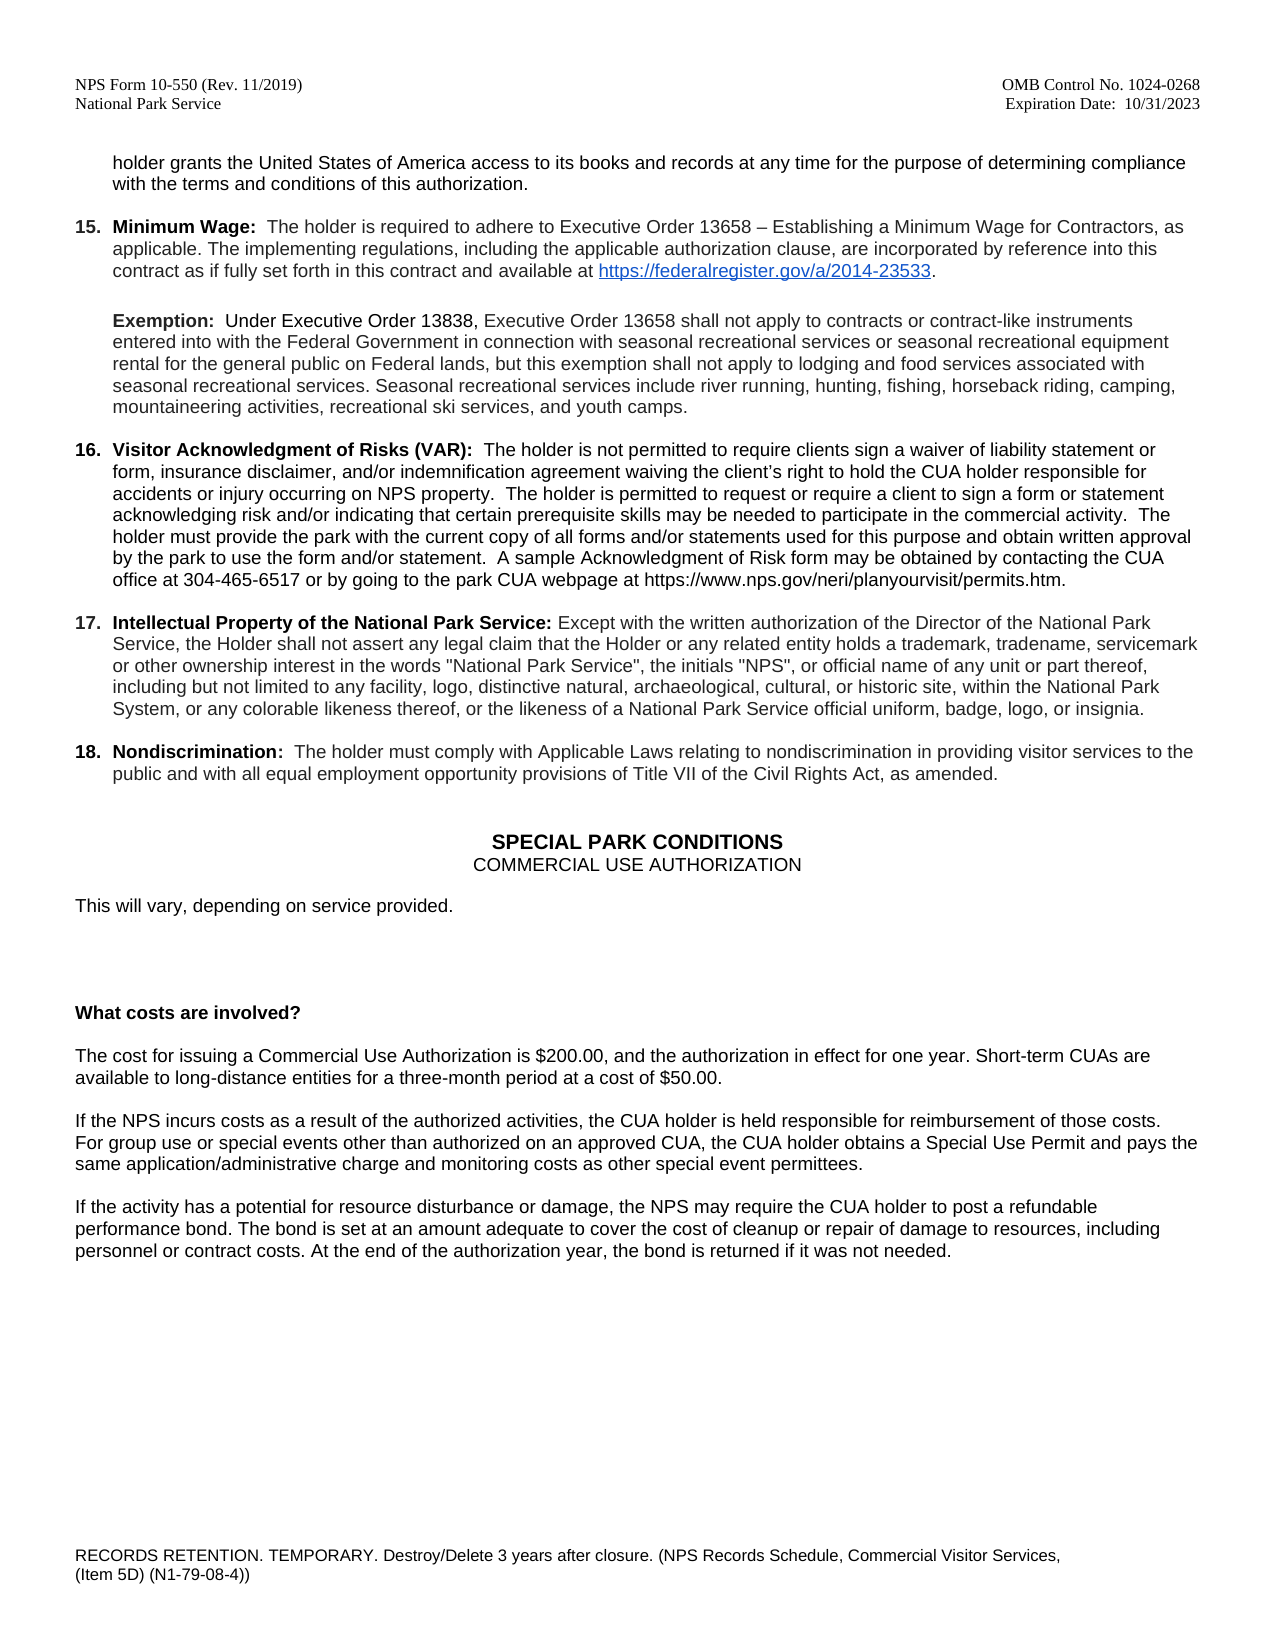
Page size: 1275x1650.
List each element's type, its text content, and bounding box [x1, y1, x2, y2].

list Visitor Acknowledgment of Risks (VAR): The holder is not permitted to require clients sign a waiver of liability statement or form, insurance disclaimer, and/or indemnification agreement waiving the client’s right to hold the CUA holder responsible for accidents or injury occurring on NPS property. The holder is permitted to request or require a client to sign a form or statement acknowledging risk and/or indicating that certain prerequisite skills may be needed to participate in the commercial activity. The holder must provide the park with the current copy of all forms and/or statements used for this purpose and obtain written approval by the park to use the form and/or statement. A sample Acknowledgment of Risk form may be obtained by contacting the CUA office at 304-465-6517 or by going to the park CUA webpage at https://www.nps.gov/neri/planyourvisit/permits.htm. [75, 439, 1200, 590]
text If the NPS incurs costs as a result of the authorized activities, the CUA holder is held responsible for reimbursement of those costs. [75, 1110, 1200, 1132]
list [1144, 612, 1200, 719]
text performance bond. The bond is set at an amount adequate to cover the cost of cleanup or repair of damage to resources, including [75, 1218, 1200, 1239]
text What costs are involved? [75, 1002, 1200, 1024]
text available to long-distance entities for a three-month period at a cost of $50.00. [75, 1067, 1200, 1088]
text The cost for issuing a Commercial Use Authorization is $200.00, and the authorization in effect for one year. Short-term CUAs are [75, 1045, 1200, 1067]
text same application/administrative charge and monitoring costs as other special event permittees. [75, 1153, 1200, 1175]
list Minimum Wage: The holder is required to adhere to Executive Order 13658 – Establishing a Minimum Wage for Contractors, as applicable. The implementing regulations, including the applicable authorization clause, are incorporated by reference into this contract as if fully set forth in this contract and available at https://federalregister.gov/a/2014-23533. [75, 216, 1200, 310]
text COMMERCIAL USE AUTHORIZATION [75, 854, 1200, 875]
text If the activity has a potential for resource disturbance or damage, the NPS may require the CUA holder to post a refundable [75, 1196, 1200, 1218]
text Exemption: Under Executive Order 13838, Executive Order 13658 shall not apply to contracts or contract-like instruments entered into with the Federal Government in connection with seasonal recreational services or seasonal recreational equipment rental for the general public on Federal lands, but this exemption shall not apply to lodging and food services associated with seasonal recreational services. Seasonal recreational services include river running, hunting, fishing, horseback riding, camping, mountaineering activities, recreational ski services, and youth camps. [112, 310, 1200, 418]
text personnel or contract costs. At the end of the authorization year, the bond is returned if it was not needed. [75, 1239, 1200, 1261]
list Intellectual Property of the National Park Service: Except with the written authorization of the Director of the National Park Service, the Holder shall not assert any legal claim that the Holder or any related entity holds a trademark, tradename, servicemark or other ownership interest in the words "National Park Service", the initials "NPS", or official name of any unit or part thereof, including but not limited to any facility, logo, distinctive natural, archaeological, cultural, or historic site, within the National Park System, or any colorable likeness thereof, or the likeness of a National Park Service official uniform, badge, logo, or insignia. [75, 612, 558, 719]
subtitle SPECIAL PARK CONDITIONS [75, 830, 1200, 854]
text For group use or special events other than authorized on an approved CUA, the CUA holder obtains a Special Use Permit and pays the [75, 1132, 1200, 1153]
text This will vary, depending on service provided. [75, 894, 1200, 916]
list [75, 152, 1200, 195]
